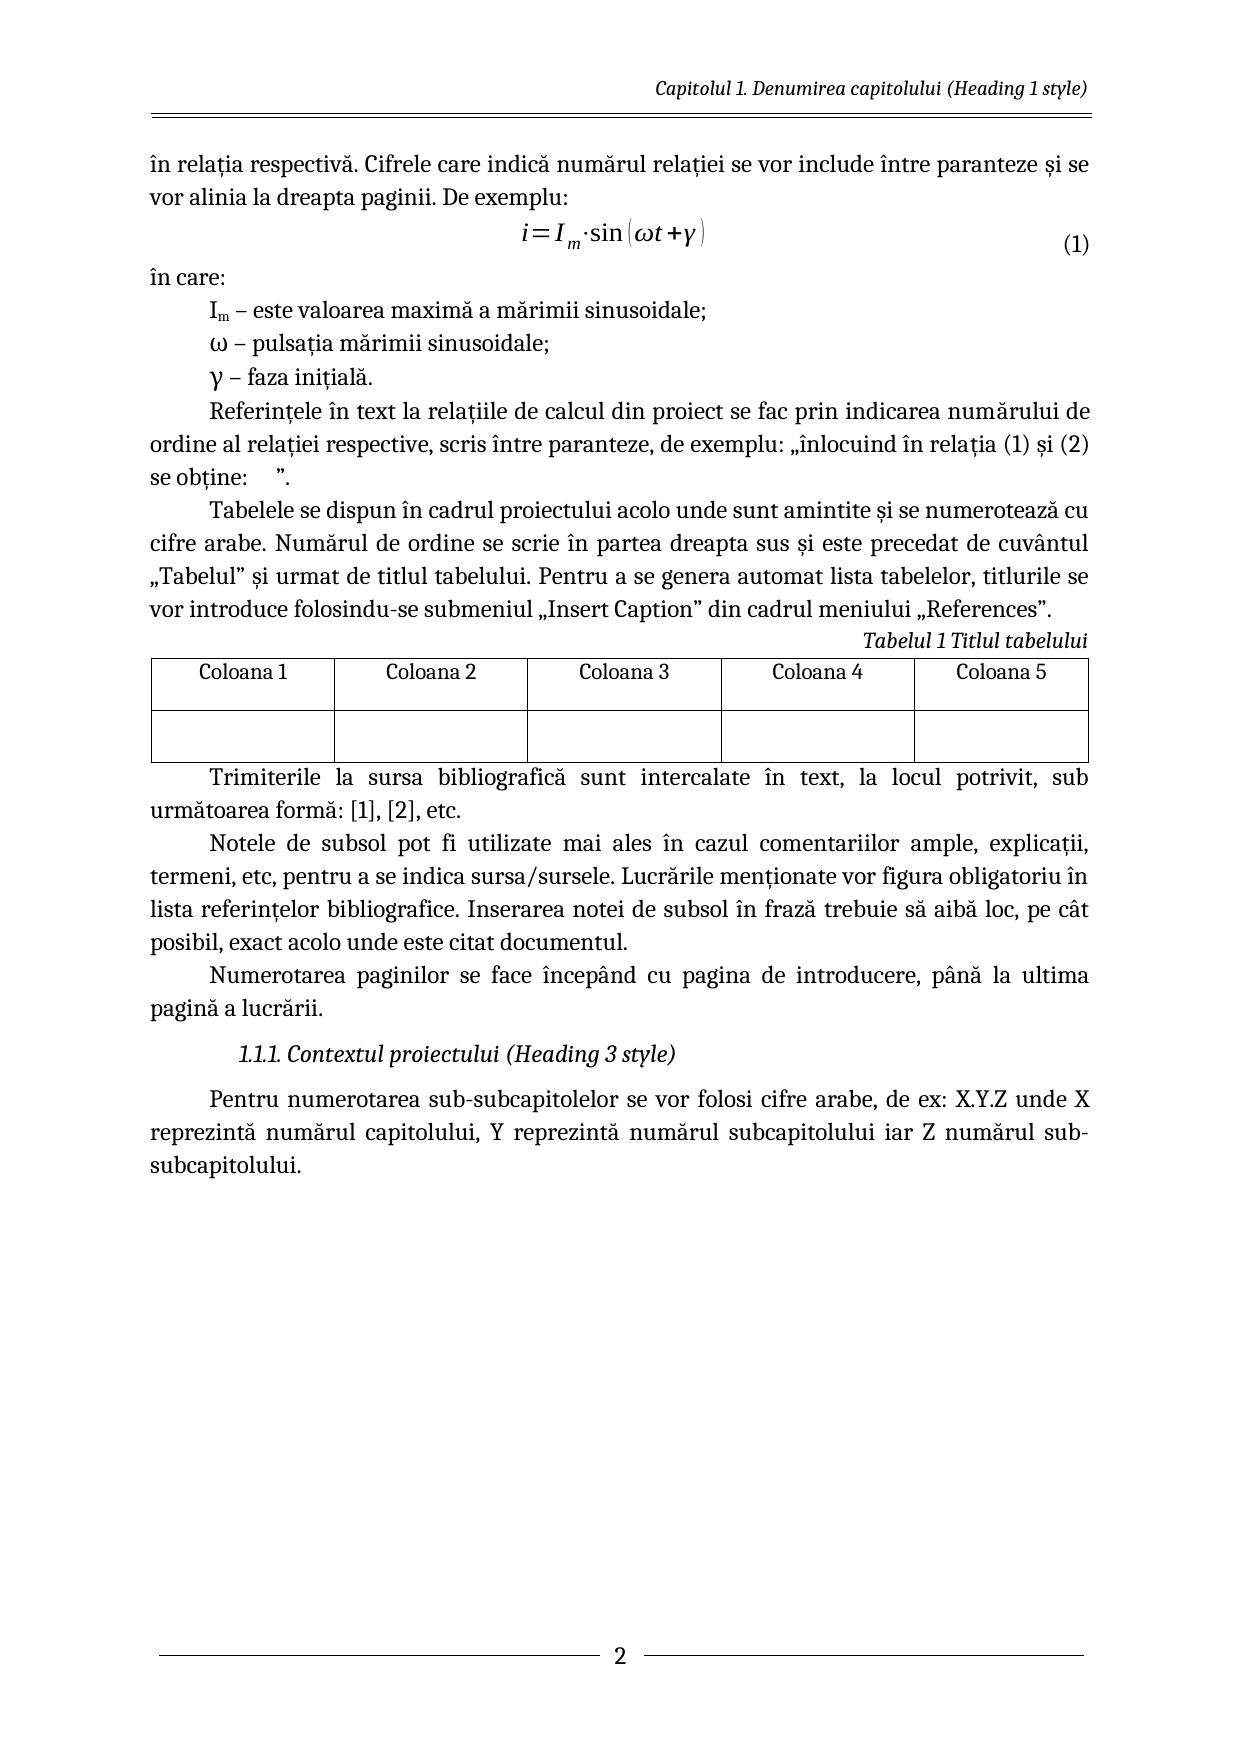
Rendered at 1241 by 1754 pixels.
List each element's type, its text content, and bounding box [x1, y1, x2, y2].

table_cell [528, 711, 721, 762]
table_cell [335, 711, 527, 762]
text Im – este valoarea maximă a mărimii sinusoidale; [150, 296, 1090, 325]
table_cell [722, 711, 914, 762]
table_header Coloana 4 [722, 659, 914, 710]
text Referințele în text la relațiile de calcul din proiect se fac prin indicarea numărului de ordine al relației respective, scris între paranteze, de exemplu: „înlocuind în relația (1) şi (2) se obține: ”. [150, 397, 1090, 491]
text γ – faza inițială. [150, 362, 1090, 391]
table_cell [152, 711, 334, 762]
text (1) [150, 216, 1090, 259]
table_header Coloana 5 [915, 659, 1088, 710]
text în care: [150, 263, 1090, 292]
table_header Coloana 3 [528, 659, 721, 710]
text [150, 150, 1090, 212]
text Trimiterile la sursa bibliografică sunt intercalate în text, la locul potrivit, sub următoarea formă: [1], [2], etc. [150, 763, 1090, 824]
text Numerotarea paginilor se face începând cu pagina de introducere, până la ultima pagină a lucrării. [150, 961, 1090, 1023]
text Tabelele se dispun în cadrul proiectului acolo unde sunt amintite și se numerotează cu cifre arabe. Numărul de ordine se scrie în partea dreapta sus și este precedat de cuvântul „Tabelul” și urmat de titlul tabelului. Pentru a se genera automat lista tabelelor, titlurile se vor introduce folosindu-se submeniul „Insert Caption” din cadrul meniului „References”. [150, 496, 1090, 623]
text ω – pulsația mărimii sinusoidale; [150, 329, 1090, 358]
text Pentru numerotarea sub-subcapitolelor se vor folosi cifre arabe, de ex: X.Y.Z unde X reprezintă numărul capitolului, Y reprezintă numărul subcapitolului iar Z numărul sub-subcapitolului. [150, 1085, 1090, 1180]
table_header Coloana 2 [335, 659, 527, 710]
subtitle 1.1.1. Contextul proiectului (Heading 3 style) [150, 1039, 1090, 1068]
subtitle Tabelul 1 Titlul tabelului [150, 628, 1090, 654]
table_cell [915, 711, 1088, 762]
table_header Coloana 1 [152, 659, 334, 710]
text Notele de subsol pot fi utilizate mai ales în cazul comentariilor ample, explicații, termeni, etc, pentru a se indica sursa/sursele. Lucrările menționate vor figura obligatoriu în lista referințelor bibliografice. Inserarea notei de subsol în frază trebuie să aibă loc, pe cât posibil, exact acolo unde este citat documentul. [150, 829, 1090, 957]
